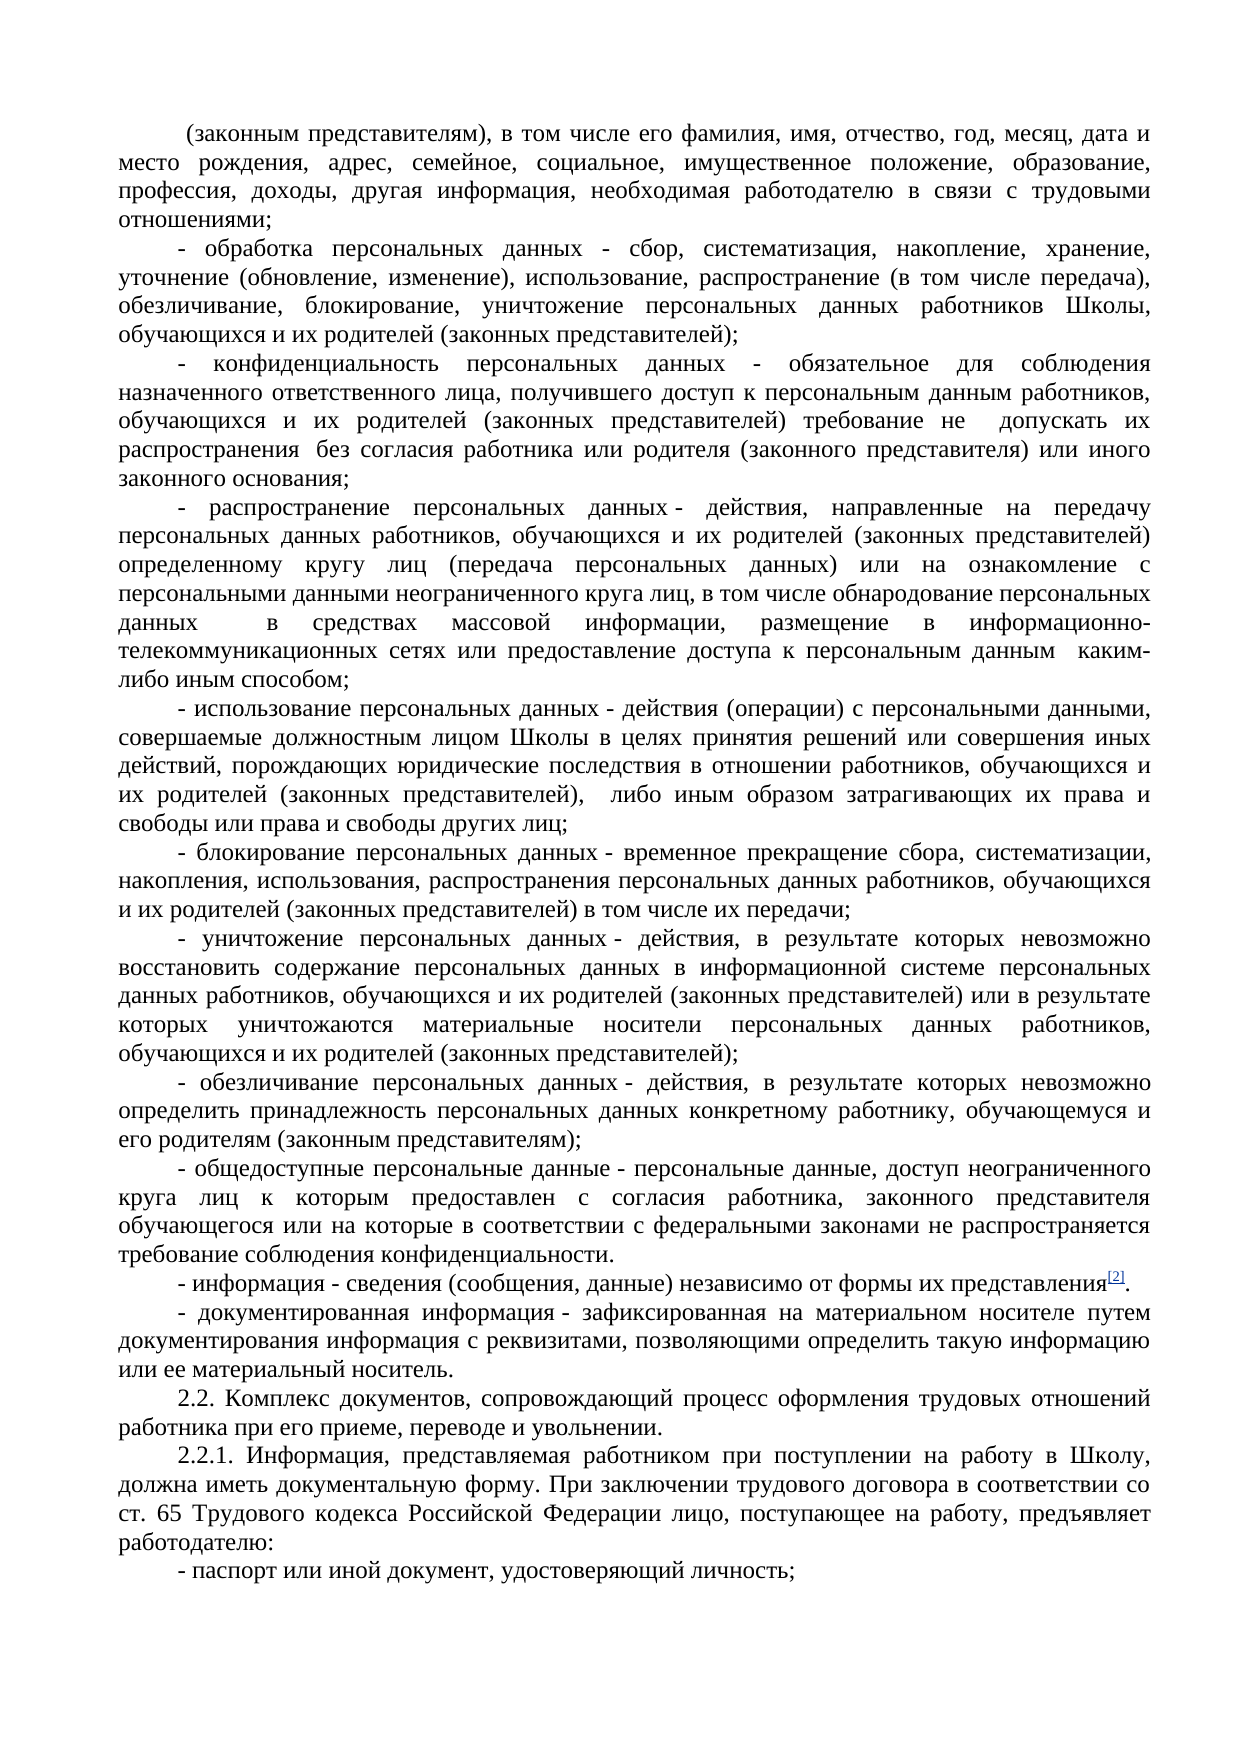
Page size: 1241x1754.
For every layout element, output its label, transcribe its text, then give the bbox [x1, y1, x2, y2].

text - документированная информация - зафиксированная на материальном носителе путем документирования информация с реквизитами, позволяющими определить такую информацию или ее материальный носитель. [118, 1297, 1152, 1383]
text - обезличивание персональных данных - действия, в результате которых невозможно определить принадлежность персональных данных конкретному работнику, обучающемуся и его родителям (законным представителям); [118, 1067, 1152, 1153]
text - общедоступные персональные данные - персональные данные, доступ неограниченного круга лиц к которым предоставлен с согласия работника, законного представителя обучающегося или на которые в соответствии с федеральными законами не распространяется требование соблюдения конфиденциальности. [118, 1153, 1152, 1268]
text - уничтожение персональных данных - действия, в результате которых невозможно восстановить содержание персональных данных в информационной системе персональных данных работников, обучающихся и их родителей (законных представителей) или в результате которых уничтожаются материальные носители персональных данных работников, обучающихся и их родителей (законных представителей); [118, 923, 1152, 1067]
text - информация - сведения (сообщения, данные) независимо от формы их представления[2]. [118, 1268, 1152, 1297]
text (законным представителям), в том числе его фамилия, имя, отчество, год, месяц, дата и место рождения, адрес, семейное, социальное, имущественное положение, образование, профессия, доходы, другая информация, необходимая работодателю в связи с трудовыми отношениями; [118, 118, 1152, 233]
text - конфиденциальность персональных данных - обязательное для соблюдения назначенного ответственного лица, получившего доступ к персональным данным работников, обучающихся и их родителей (законных представителей) требование не допускать их распространения без согласия работника или родителя (законного представителя) или иного законного основания; [118, 348, 1152, 492]
text - паспорт или иной документ, удостоверяющий личность; [118, 1556, 1152, 1584]
text 2.2.1. Информация, представляемая работником при поступлении на работу в Школу, должна иметь документальную форму. При заключении трудового договора в соответствии со ст. 65 Трудового кодекса Российской Федерации лицо, поступающее на работу, предъявляет работодателю: [118, 1441, 1152, 1556]
text - использование персональных данных - действия (операции) с персональными данными, совершаемые должностным лицом Школы в целях принятия решений или совершения иных действий, порождающих юридические последствия в отношении работников, обучающихся и их родителей (законных представителей), либо иным образом затрагивающих их права и свободы или права и свободы других лиц; [118, 693, 1152, 837]
text 2.2. Комплекс документов, сопровождающий процесс оформления трудовых отношений работника при его приеме, переводе и увольнении. [118, 1383, 1152, 1441]
text - блокирование персональных данных - временное прекращение сбора, систематизации, накопления, использования, распространения персональных данных работников, обучающихся и их родителей (законных представителей) в том числе их передачи; [118, 837, 1152, 923]
text - обработка персональных данных - сбор, систематизация, накопление, хранение, уточнение (обновление, изменение), использование, распространение (в том числе передача), обезличивание, блокирование, уничтожение персональных данных работников Школы, обучающихся и их родителей (законных представителей); [118, 233, 1152, 348]
text - распространение персональных данных - действия, направленные на передачу персональных данных работников, обучающихся и их родителей (законных представителей) определенному кругу лиц (передача персональных данных) или на ознакомление с персональными данными неограниченного круга лиц, в том числе обнародование персональных данных в средствах массовой информации, размещение в информационно-телекоммуникационных сетях или предоставление доступа к персональным данным каким-либо иным способом; [118, 492, 1152, 693]
